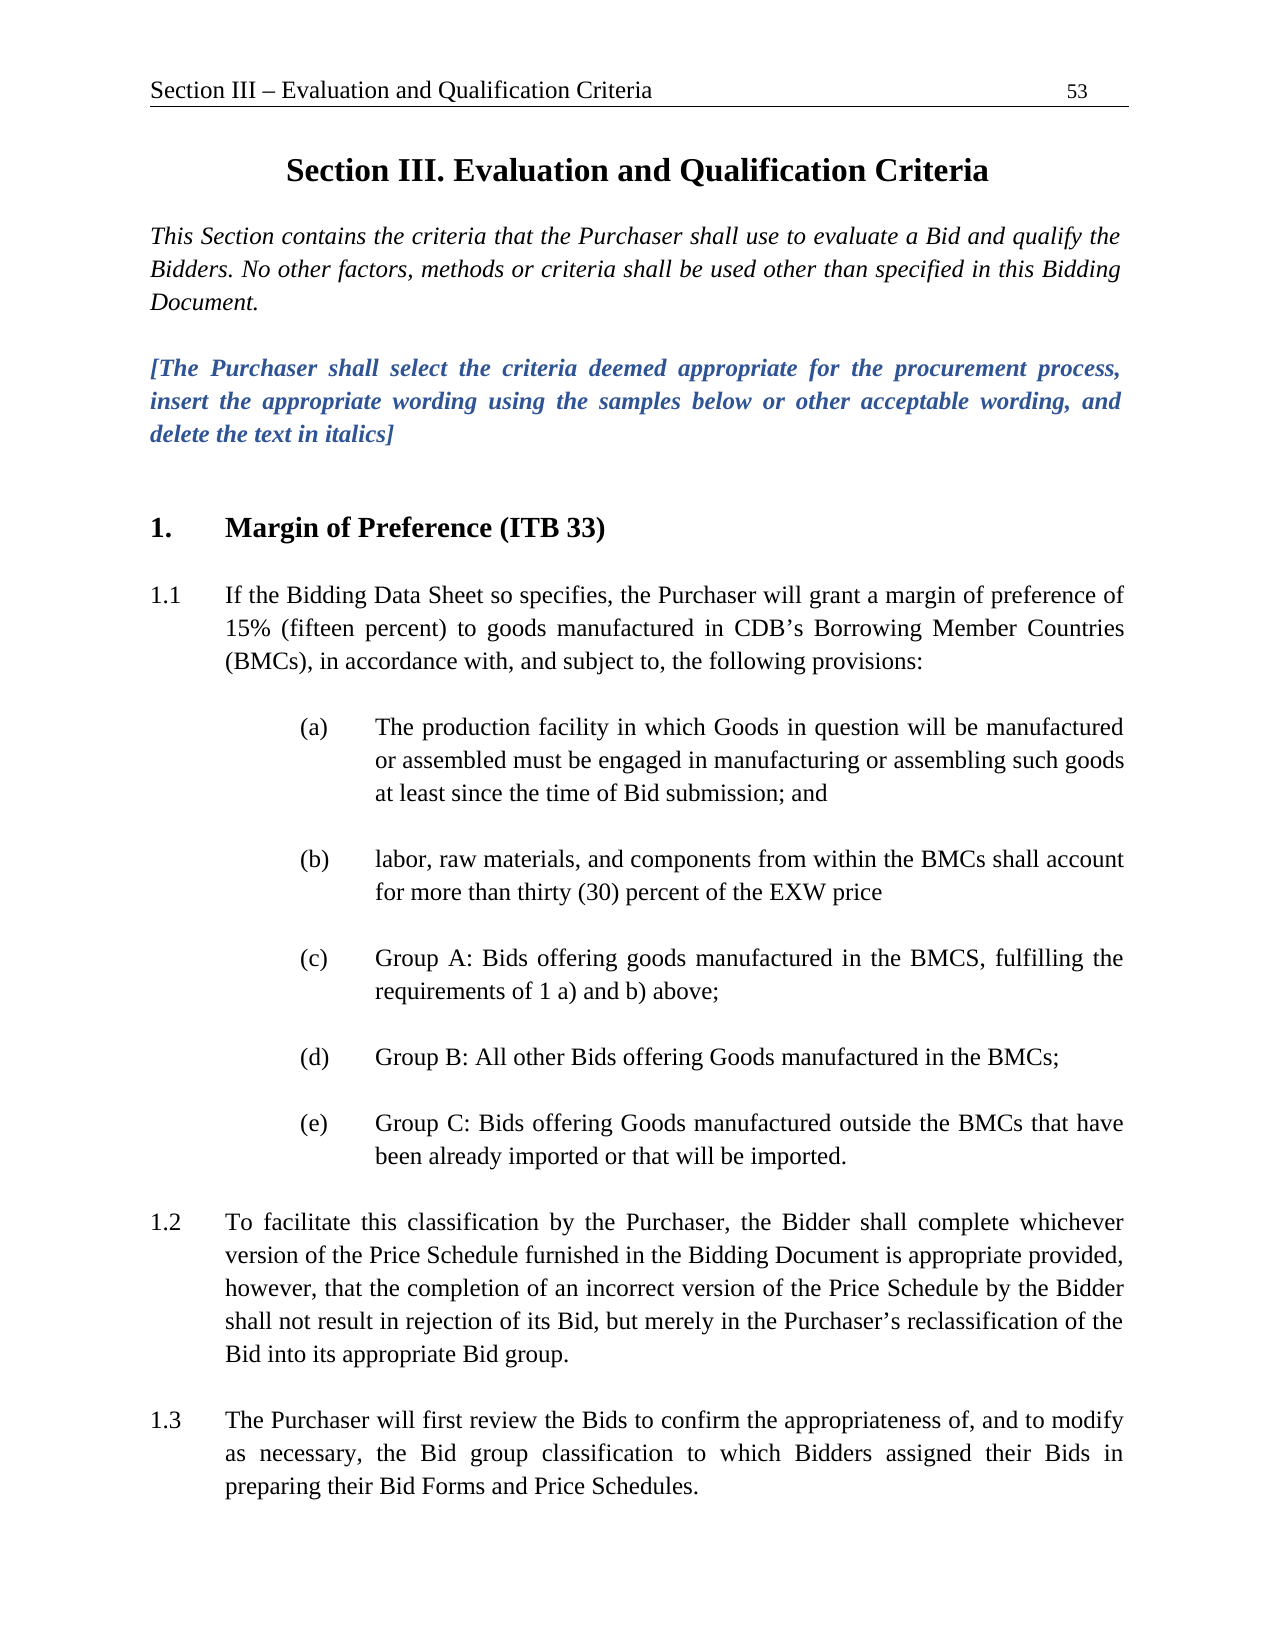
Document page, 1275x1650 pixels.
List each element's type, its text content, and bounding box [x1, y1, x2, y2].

list labor, raw materials, and components from within the BMCs shall account for more than thirty (30) percent of the EXW price [300, 844, 1125, 906]
subtitle Margin of Preference (ITB 33) [150, 511, 1125, 544]
list To facilitate this classification by the Purchaser, the Bidder shall complete whichever version of the Price Schedule furnished in the Bidding Document is appropriate provided, however, that the completion of an incorrect version of the Price Schedule by the Bidder shall not result in rejection of its Bid, but merely in the Purchaser’s reclassification of the Bid into its appropriate Bid group. [150, 1207, 1125, 1368]
list The production facility in which Goods in question will be manufactured or assembled must be engaged in manufacturing or assembling such goods at least since the time of Bid submission; and [300, 712, 1125, 807]
list If the Bidding Data Sheet so specifies, the Purchaser will grant a margin of preference of 15% (fifteen percent) to goods manufactured in CDB’s Borrowing Member Countries (BMCs), in accordance with, and subject to, the following provisions: [150, 580, 1125, 674]
list Group B: All other Bids offering Goods manufactured in the BMCs; [300, 1042, 1125, 1071]
list The Purchaser will first review the Bids to confirm the appropriateness of, and to modify as necessary, the Bid group classification to which Bidders assigned their Bids in preparing their Bid Forms and Price Schedules. [150, 1405, 1125, 1500]
list Group A: Bids offering goods manufactured in the BMCS, fulfilling the requirements of 1 a) and b) above; [300, 943, 1125, 1005]
text Section III. Evaluation and Qualification Criteria [150, 150, 1125, 188]
text [The Purchaser shall select the criteria deemed appropriate for the procurement process, insert the appropriate wording using the samples below or other acceptable wording, and delete the text in italics] [150, 353, 1125, 448]
list Group C: Bids offering Goods manufactured outside the BMCs that have been already imported or that will be imported. [300, 1108, 1125, 1170]
text This Section contains the criteria that the Purchaser shall use to evaluate a Bid and qualify the Bidders. No other factors, methods or criteria shall be used other than specified in this Bidding Document. [150, 221, 1125, 316]
